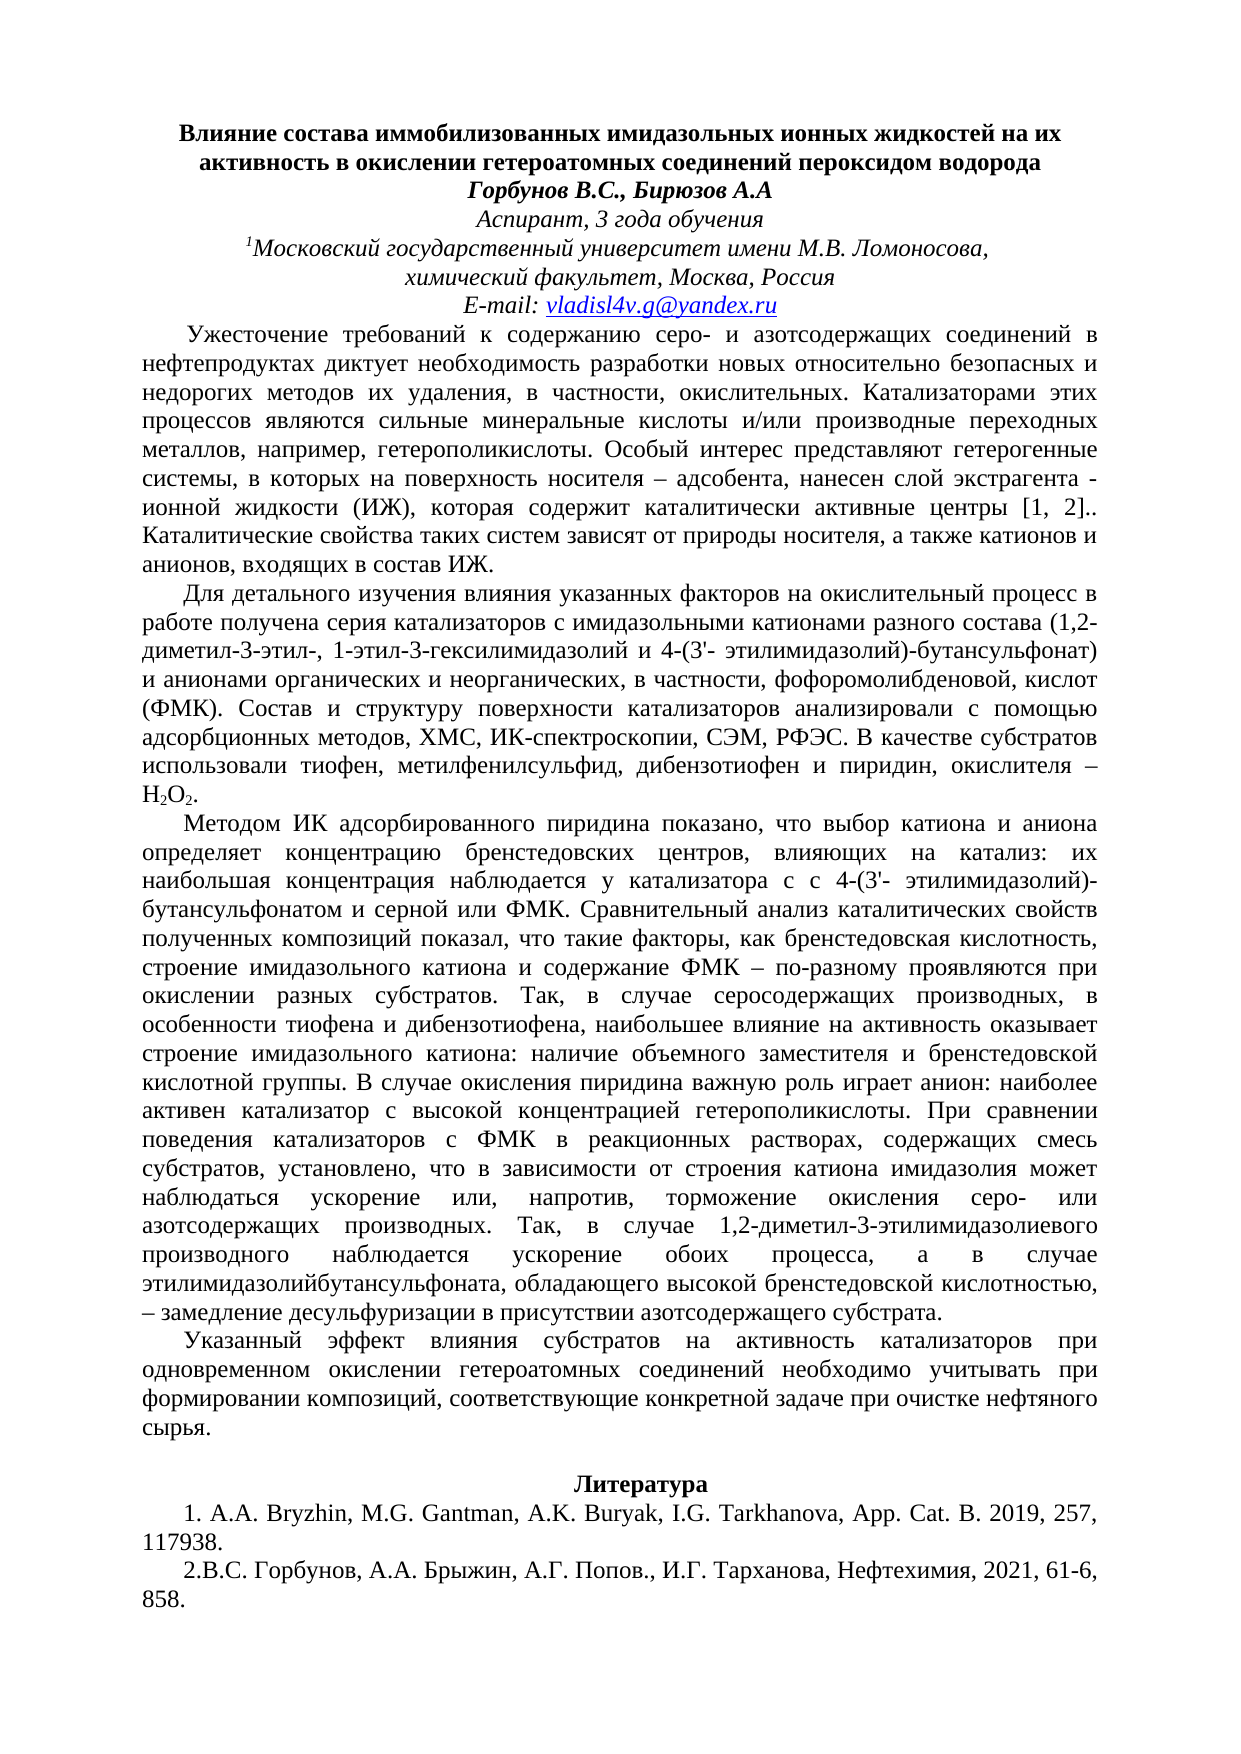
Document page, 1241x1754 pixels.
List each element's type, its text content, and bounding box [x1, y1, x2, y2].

text Горбунов В.С., Бирюзов А.A [142, 176, 1098, 204]
text Указанный эффект влияния субстратов на активность катализаторов при одновременном окислении гетероатомных соединений необходимо учитывать при формировании композиций, соответствующие конкретной задаче при очистке нефтяного сырья. [142, 1326, 1098, 1441]
text 1Московский государственный университет имени М.В. Ломоносова, [142, 233, 1098, 262]
text химический факультет, Москва, Россия [142, 262, 1098, 291]
text Методом ИК адсорбированного пиридина показано, что выбор катиона и аниона определяет концентрацию бренстедовских центров, влияющих на катализ: их наибольшая концентрация наблюдается у катализатора с с 4-(3'- этилимидазолий)-бутансульфонатом и серной или ФМК. Сравнительный анализ каталитических свойств полученных композиций показал, что такие факторы, как бренстедовская кислотность, строение имидазольного катиона и содержание ФМК – по-разному проявляются при окислении разных субстратов. Так, в случае серосодержащих производных, в особенности тиофена и дибензотиофена, наибольшее влияние на активность оказывает строение имидазольного катиона: наличие объемного заместителя и бренстедовской кислотной группы. В случае окисления пиридина важную роль играет анион: наиболее активен катализатор с высокой концентрацией гетерополикислоты. При сравнении поведения катализаторов с ФМК в реакционных растворах, содержащих смесь субстратов, установлено, что в зависимости от строения катиона имидазолия может наблюдаться ускорение или, напротив, торможение окисления серо- или азотсодержащих производных. Так, в случае 1,2-диметил-3-этилимидазолиевого производного наблюдается ускорение обоих процесса, а в случае этилимидазолийбутансульфоната, обладающего высокой бренстедовской кислотностью, – замедление десульфуризации в присутствии азотсодержащего субстрата. [142, 808, 1098, 1326]
text Ужесточение требований к содержанию серо- и азотсодержащих соединений в нефтепродуктах диктует необходимость разработки новых относительно безопасных и недорогих методов их удаления, в частности, окислительных. Катализаторами этих процессов являются сильные минеральные кислоты и/или производные переходных металлов, например, гетерополикислоты. Особый интерес представляют гетерогенные системы, в которых на поверхность носителя – адсобента, нанесен слой экстрагента - ионной жидкости (ИЖ), которая содержит каталитически активные центры [1, 2].. Каталитические свойства таких систем зависят от природы носителя, а также катионов и анионов, входящих в состав ИЖ. [142, 319, 1098, 578]
text Влияние состава иммобилизованных имидазольных ионных жидкостей на их активность в окислении гетероатомных соединений пероксидом водорода [142, 118, 1098, 176]
text 2.В.С. Горбунов, А.А. Брыжин, А.Г. Попов., И.Г. Тарханова, Нефтехимия, 2021, 61-6, 858. [142, 1556, 1098, 1613]
text Аспирант, 3 года обучения [142, 204, 1098, 233]
text E-mail: vladisl4v.g@yandex.ru [142, 291, 1098, 319]
text Для детального изучения влияния указанных факторов на окислительный процесс в работе получена серия катализаторов с имидазольными катионами разного состава (1,2-диметил-3-этил-, 1-этил-3-гексилимидазолий и 4-(3'- этилимидазолий)-бутансульфонат) и анионами органических и неорганических, в частности, фофоромолибденовой, кислот (ФМК). Состав и структуру поверхности катализаторов анализировали с помощью адсорбционных методов, ХМС, ИК-спектроскопии, СЭМ, РФЭС. В качестве субстратов использовали тиофен, метилфенилсульфид, дибензотиофен и пиридин, окислителя – H2O2. [142, 578, 1098, 808]
text 1. A.A. Bryzhin, M.G. Gantman, A.K. Buryak, I.G. Tarkhanova, App. Cat. B. 2019, 257, 117938. [142, 1498, 1098, 1556]
text Литература [142, 1469, 1098, 1498]
